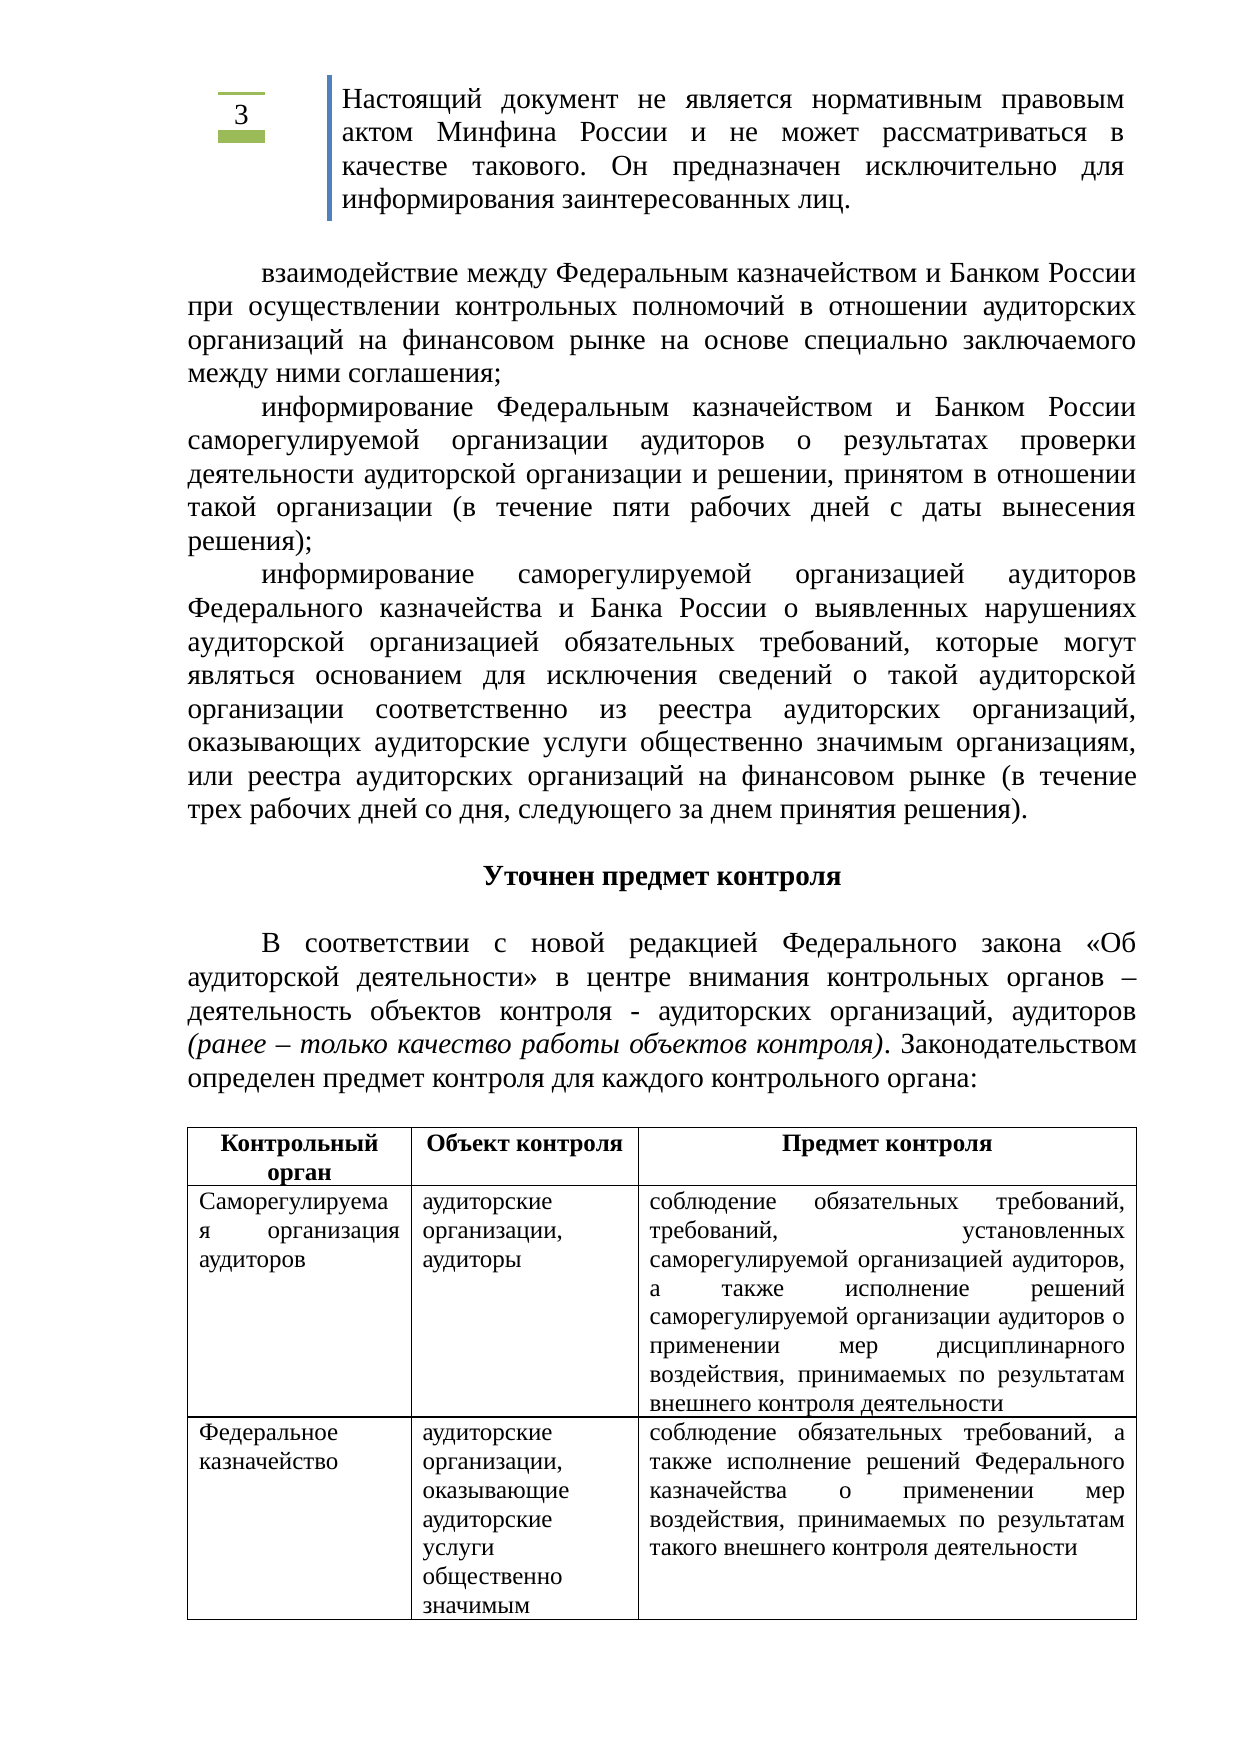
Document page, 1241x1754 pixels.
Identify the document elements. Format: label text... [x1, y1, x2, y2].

table_cell аудиторские организации, аудиторы [412, 1186, 638, 1416]
table_header Предмет контроля [639, 1128, 1136, 1185]
table_header Контрольный орган [188, 1128, 411, 1185]
text Уточнен предмет контроля [187, 858, 1137, 892]
text информирование саморегулируемой организацией аудиторов Федерального казначейства и Банка России о выявленных нарушениях аудиторской организацией обязательных требований, которые могут являться основанием для исключения сведений о такой аудиторской организации соответственно из реестра аудиторских организаций, оказывающих аудиторские услуги общественно значимым организациям, или реестра аудиторских организаций на финансовом рынке (в течение трех рабочих дней со дня, следующего за днем принятия решения). [187, 557, 1137, 825]
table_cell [639, 1418, 1136, 1619]
table_header Объект контроля [412, 1128, 638, 1185]
text информирование Федеральным казначейством и Банком России саморегулируемой организации аудиторов о результатах проверки деятельности аудиторской организации и решении, принятом в отношении такой организации (в течение пяти рабочих дней с даты вынесения решения); [187, 389, 1137, 557]
text взаимодействие между Федеральным казначейством и Банком России при осуществлении контрольных полномочий в отношении аудиторских организаций на финансовом рынке на основе специально заключаемого между ними соглашения; [187, 255, 1137, 389]
table_cell соблюдение обязательных требований, требований, установленных саморегулируемой организацией аудиторов, а также исполнение решений саморегулируемой организации аудиторов о применении мер дисциплинарного воздействия, принимаемых по результатам внешнего контроля деятельности [639, 1186, 1136, 1416]
table_cell Саморегулируемая организация аудиторов [188, 1186, 411, 1416]
table_cell Федеральное казначейство [188, 1418, 411, 1619]
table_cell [412, 1418, 638, 1619]
text В соответствии с новой редакцией Федерального закона «Об аудиторской деятельности» в центре внимания контрольных органов – деятельность объектов контроля - аудиторских организаций, аудиторов (ранее – только качество работы объектов контроля). Законодательством определен предмет контроля для каждого контрольного органа: [187, 926, 1137, 1093]
